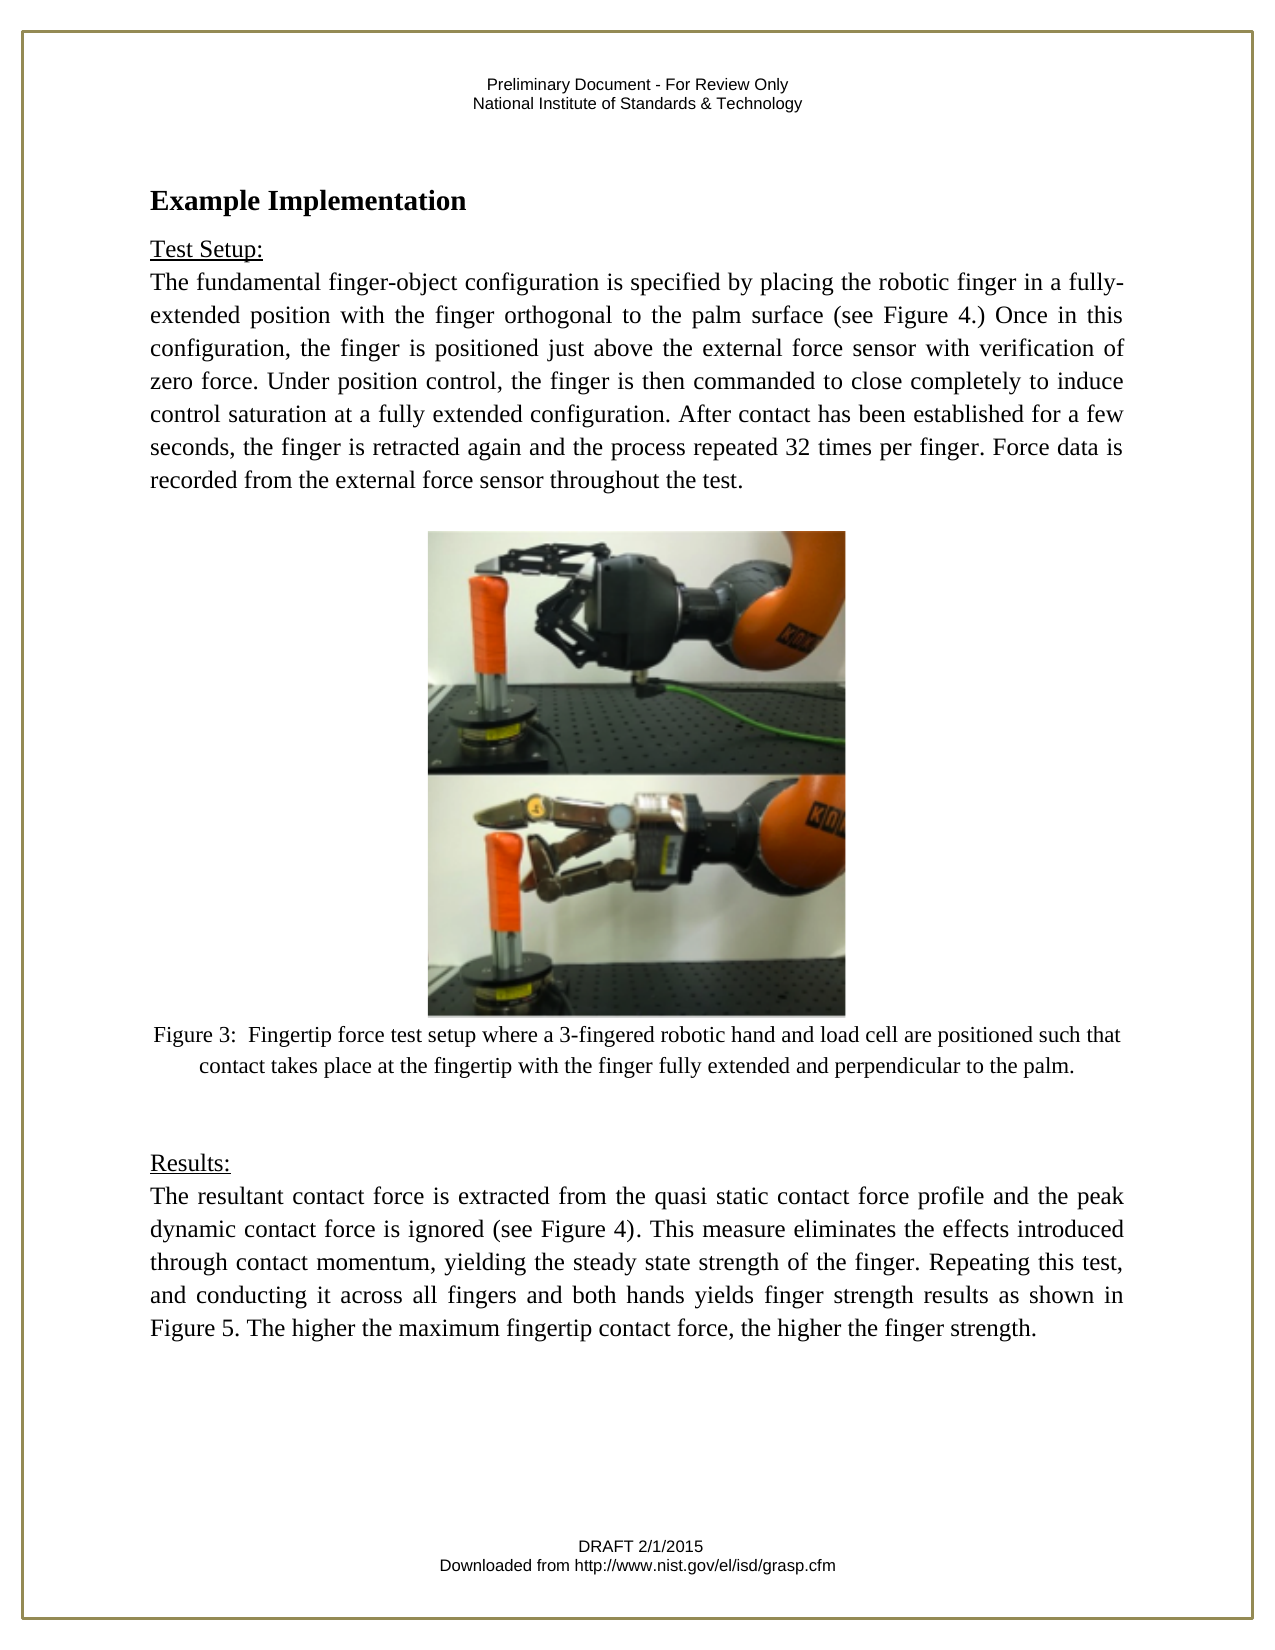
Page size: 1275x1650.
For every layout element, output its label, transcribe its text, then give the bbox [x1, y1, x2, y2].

text The resultant contact force is extracted from the quasi static contact force profile and the peak dynamic contact force is ignored (see Figure 4). This measure eliminates the effects introduced through contact momentum, yielding the steady state strength of the finger. Repeating this test, and conducting it across all fingers and both hands yields finger strength results as shown in Figure 5. The higher the maximum fingertip contact force, the higher the finger strength. [150, 1181, 1125, 1342]
text Test Setup: [150, 234, 1125, 263]
text Results: [150, 1148, 1125, 1177]
text The fundamental finger-object configuration is specified by placing the robotic finger in a fully-extended position with the finger orthogonal to the palm surface (see Figure 4.) Once in this configuration, the finger is positioned just above the external force sensor with verification of zero force. Under position control, the finger is then commanded to close completely to induce control saturation at a fully extended configuration. After contact has been established for a few seconds, the finger is retracted again and the process repeated 32 times per finger. Force data is recorded from the external force sensor throughout the test. [150, 267, 1125, 494]
picture [427, 531, 848, 1018]
text Figure 3: Fingertip force test setup where a 3-fingered robotic hand and load cell are positioned such that contact takes place at the fingertip with the finger fully extended and perpendicular to the palm. [150, 1021, 1125, 1078]
text Example Implementation [150, 183, 1125, 217]
